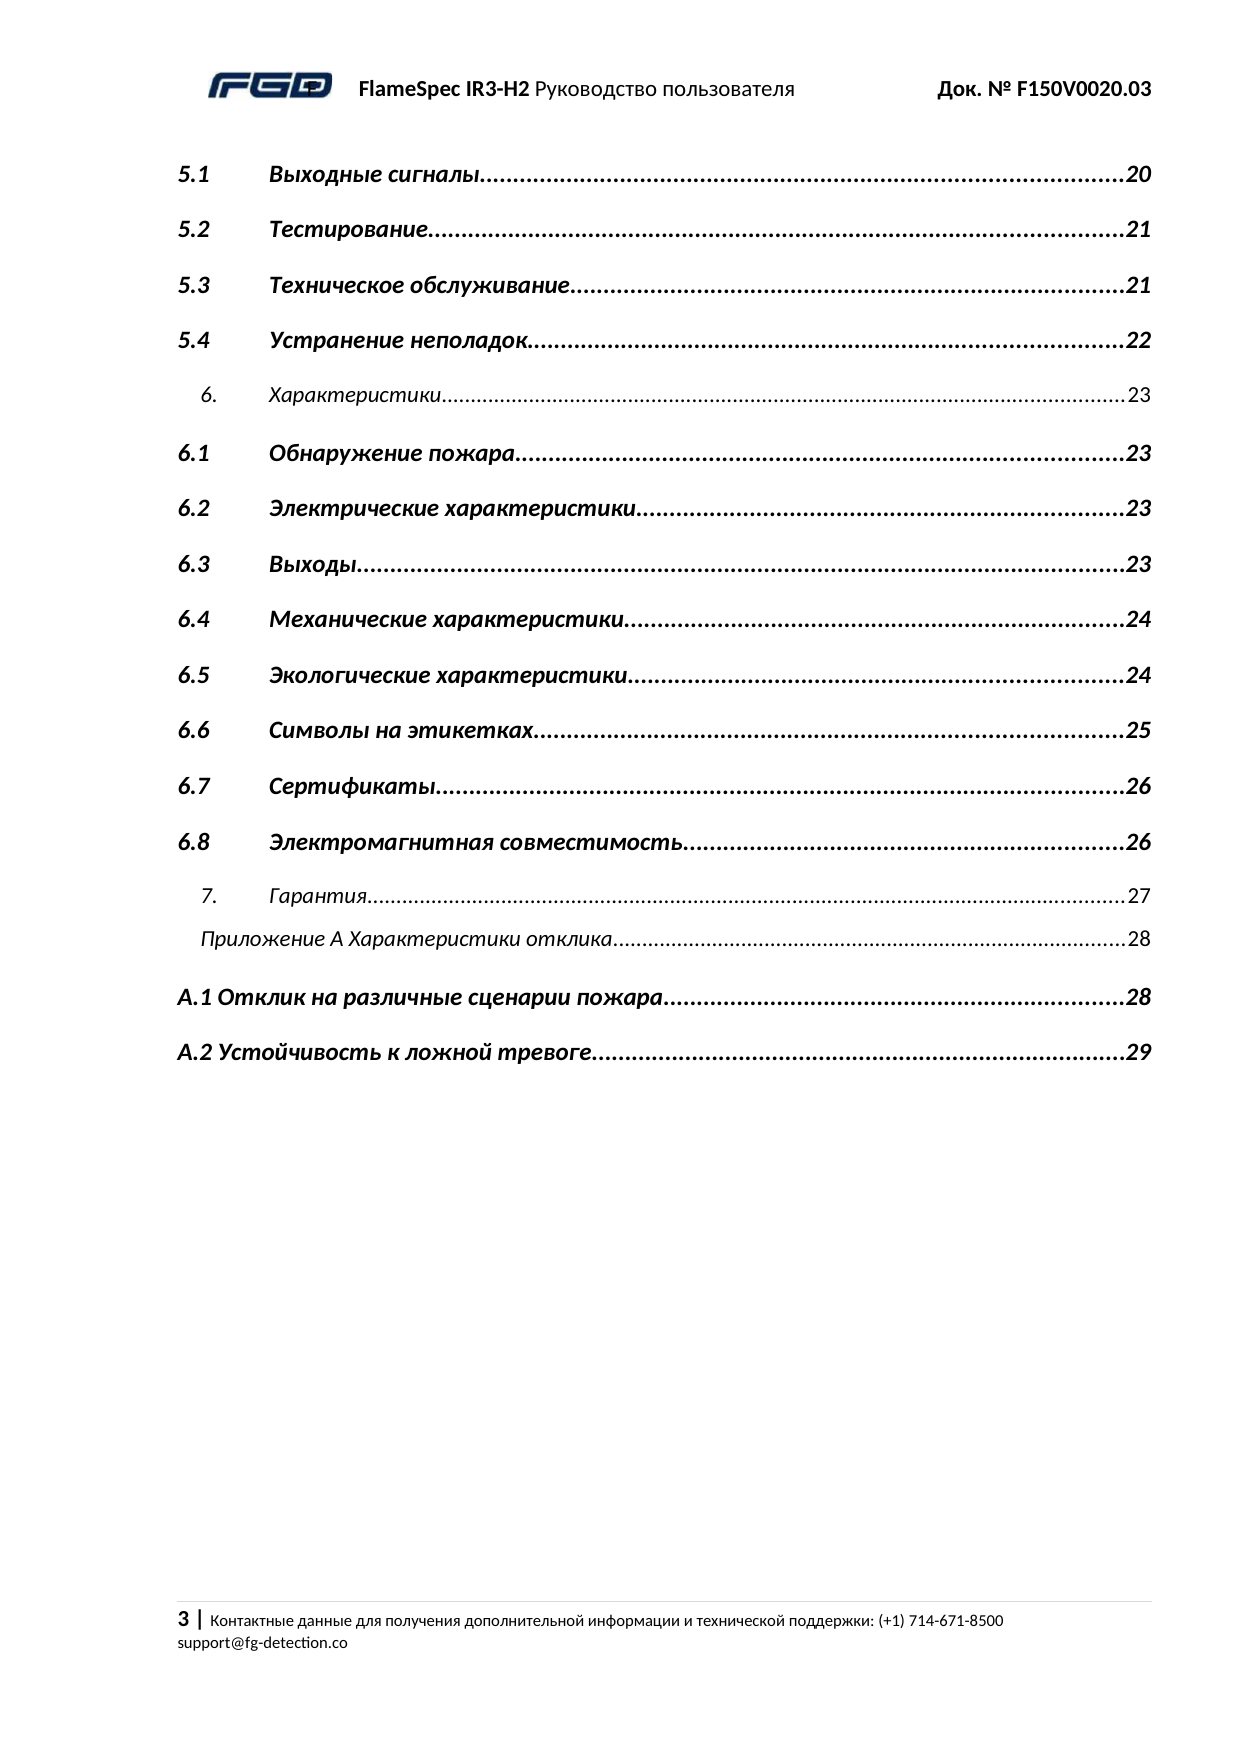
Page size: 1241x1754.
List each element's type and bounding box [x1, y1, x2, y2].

picture [207, 71, 333, 99]
